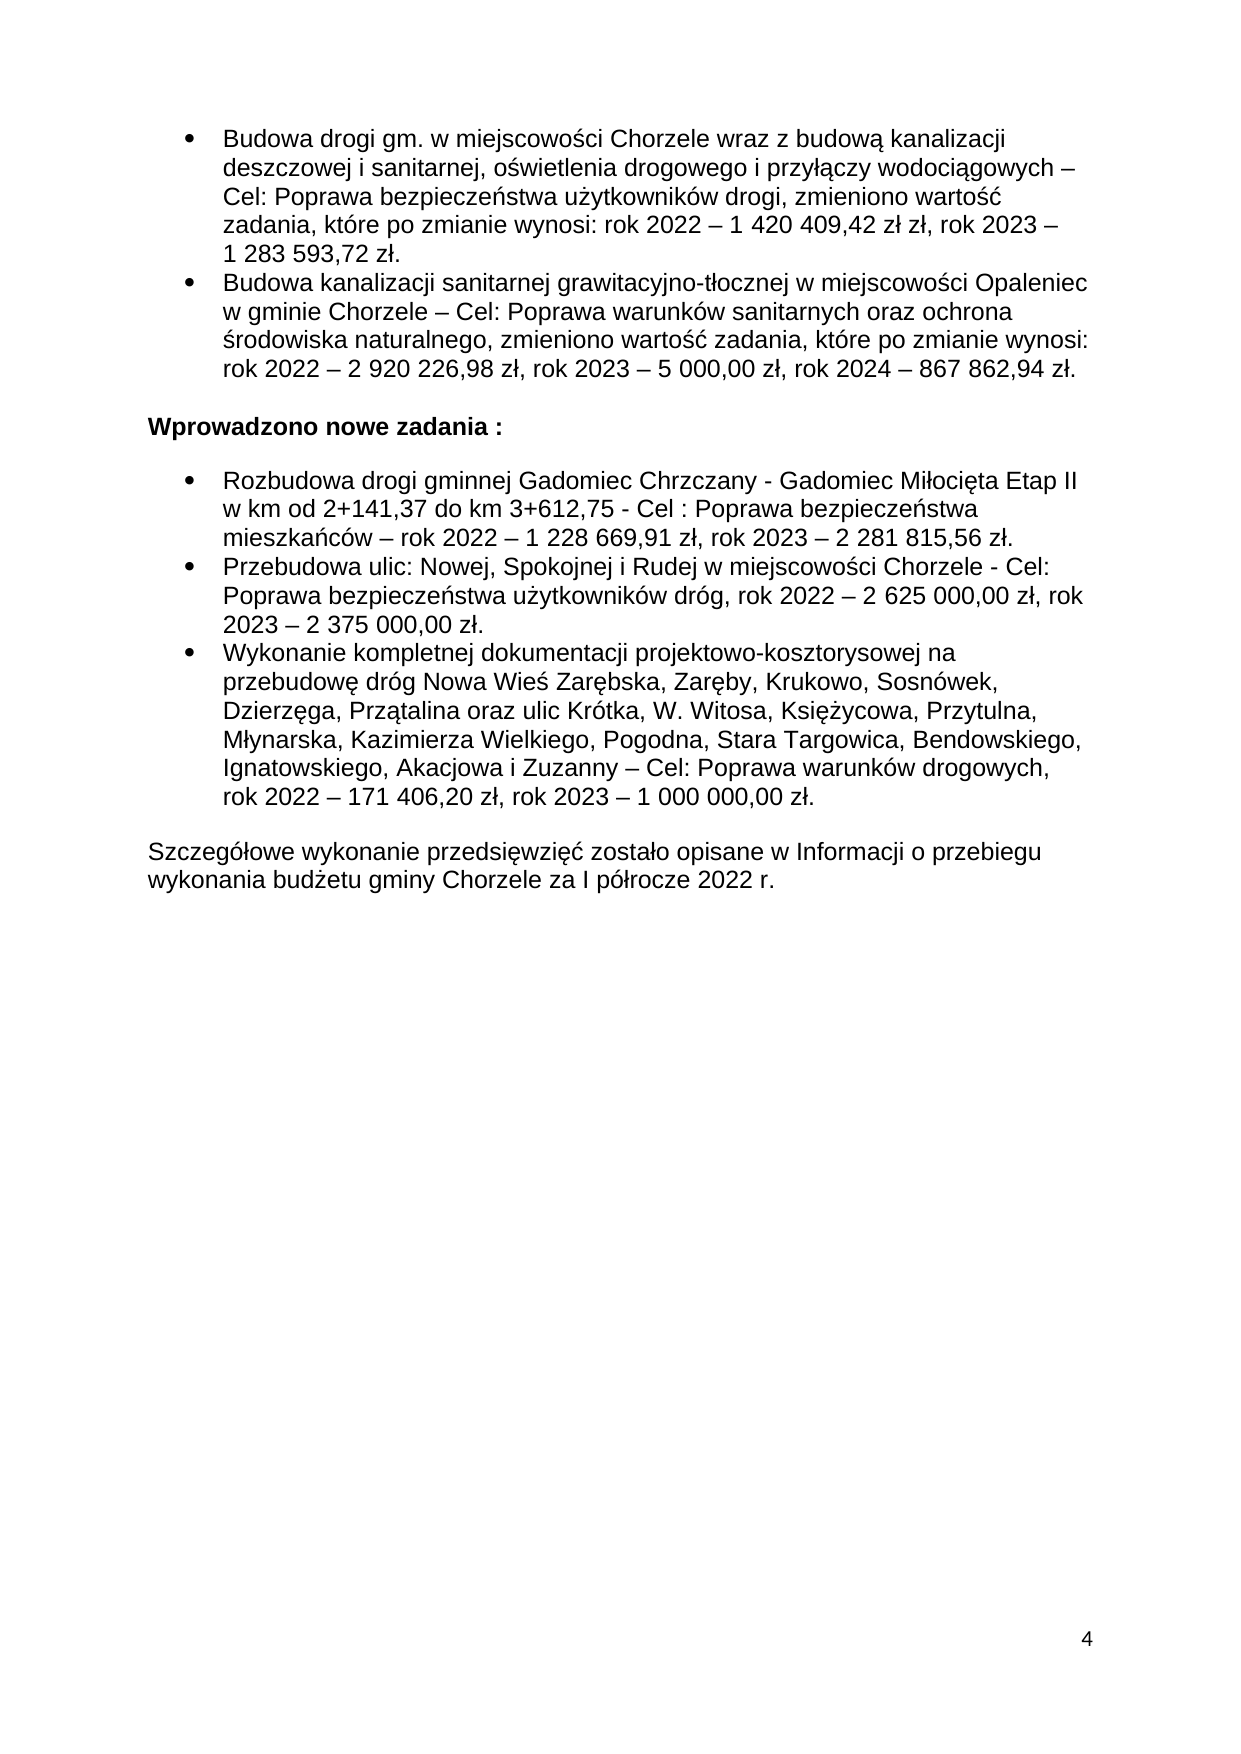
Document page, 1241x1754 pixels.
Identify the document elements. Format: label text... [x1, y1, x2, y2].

list Budowa drogi gm. w miejscowości Chorzele wraz z budową kanalizacji deszczowej i sanitarnej, oświetlenia drogowego i przyłączy wodociągowych – Cel: Poprawa bezpieczeństwa użytkowników drogi, zmieniono wartość zadania, które po zmianie wynosi: rok 2022 – 1 420 409,42 zł zł, rok 2023 – 1 283 593,72 zł. [185, 124, 1092, 268]
list Rozbudowa drogi gminnej Gadomiec Chrzczany - Gadomiec Miłocięta Etap II w km od 2+141,37 do km 3+612,75 - Cel : Poprawa bezpieczeństwa mieszkańców – rok 2022 – 1 228 669,91 zł, rok 2023 – 2 281 815,56 zł. [185, 466, 1092, 552]
text Szczegółowe wykonanie przedsięwzięć zostało opisane w Informacji o przebiegu wykonania budżetu gminy Chorzele za I półrocze 2022 r. [148, 837, 1092, 895]
list Wykonanie kompletnej dokumentacji projektowo-kosztorysowej na przebudowę dróg Nowa Wieś Zarębska, Zaręby, Krukowo, Sosnówek, Dzierzęga, Przątalina oraz ulic Krótka, W. Witosa, Księżycowa, Przytulna, Młynarska, Kazimierza Wielkiego, Pogodna, Stara Targowica, Bendowskiego, Ignatowskiego, Akacjowa i Zuzanny – Cel: Poprawa warunków drogowych, rok 2022 – 171 406,20 zł, rok 2023 – 1 000 000,00 zł. [185, 638, 1092, 811]
list Budowa kanalizacji sanitarnej grawitacyjno-tłocznej w miejscowości Opaleniec w gminie Chorzele – Cel: Poprawa warunków sanitarnych oraz ochrona środowiska naturalnego, zmieniono wartość zadania, które po zmianie wynosi: rok 2022 – 2 920 226,98 zł, rok 2023 – 5 000,00 zł, rok 2024 – 867 862,94 zł. [185, 268, 1092, 383]
text Wprowadzono nowe zadania : [148, 412, 1092, 441]
list Przebudowa ulic: Nowej, Spokojnej i Rudej w miejscowości Chorzele - Cel: Poprawa bezpieczeństwa użytkowników dróg, rok 2022 – 2 625 000,00 zł, rok 2023 – 2 375 000,00 zł. [185, 552, 1092, 638]
